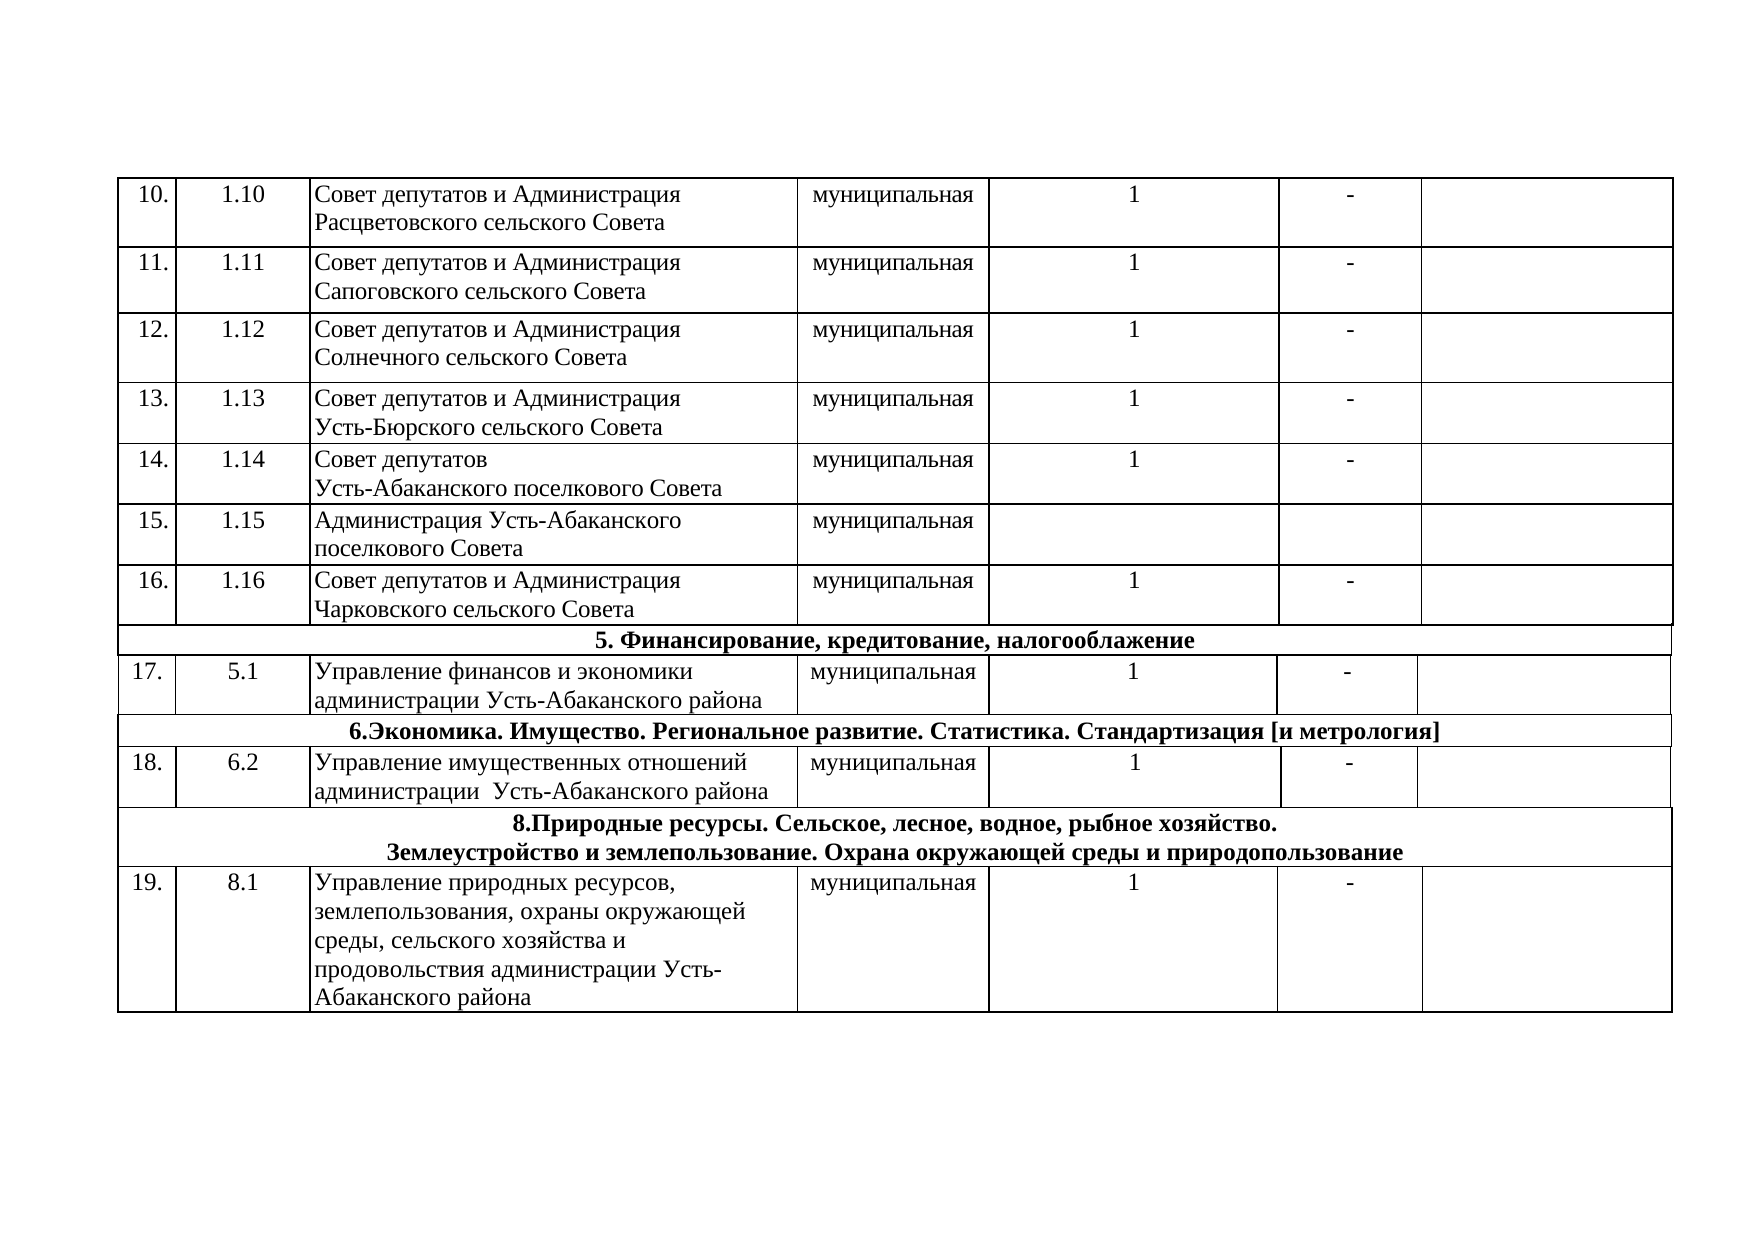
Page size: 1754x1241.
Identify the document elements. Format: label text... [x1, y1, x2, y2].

table_cell 10. [119, 179, 175, 246]
table_cell 8.1 [177, 867, 309, 1011]
table_cell [1422, 505, 1672, 564]
table_cell муниципальная [798, 444, 988, 503]
table_cell 1 [990, 444, 1278, 503]
table_cell 1 [990, 179, 1278, 246]
table_cell - [1280, 314, 1421, 382]
table_cell [990, 505, 1278, 564]
table_cell - [1280, 444, 1421, 503]
table_cell - [1282, 747, 1417, 807]
table_cell муниципальная [798, 656, 988, 713]
table_cell 1.14 [177, 444, 309, 503]
table_cell - [1280, 566, 1421, 624]
table_cell - [1280, 248, 1421, 312]
table_cell муниципальная [798, 505, 988, 564]
table_cell муниципальная [798, 867, 988, 1011]
table_cell 8.Природные ресурсы. Сельское, лесное, водное, рыбное хозяйство. Землеустройство и землепользование. Охрана окружающей среды и природопользование [119, 808, 1671, 866]
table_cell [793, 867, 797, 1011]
table_cell 1 [990, 566, 1278, 624]
table_cell муниципальная [798, 314, 988, 382]
table_cell Администрация Усть-Абаканского поселкового Совета [311, 505, 797, 564]
table_cell 1 [990, 314, 1278, 382]
table_cell Совет депутатов и Администрация Солнечного сельского Совета [311, 314, 797, 382]
table_cell 13. [119, 383, 175, 443]
table_cell - [1280, 179, 1421, 246]
table_cell [1422, 383, 1672, 443]
table_cell муниципальная [798, 248, 988, 312]
table_cell 11. [119, 248, 175, 312]
table_cell 1 [990, 747, 1280, 807]
table_cell 1 [990, 656, 1276, 713]
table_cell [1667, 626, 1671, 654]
table_cell Совет депутатов и Администрация Усть-Бюрского сельского Совета [311, 383, 797, 443]
table_cell - [1280, 383, 1421, 443]
table_cell 14. [119, 444, 175, 503]
table_cell 17. [119, 656, 175, 713]
table_cell Управление имущественных отношений администрации Усть-Абаканского района [311, 747, 797, 807]
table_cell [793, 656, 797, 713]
table_cell 6.2 [177, 747, 309, 807]
table_cell муниципальная [798, 747, 988, 807]
table_cell [1422, 444, 1672, 503]
table_cell муниципальная [798, 179, 988, 246]
table_cell 1.11 [177, 248, 309, 312]
table_cell 1.13 [177, 383, 309, 443]
table_cell 16. [119, 566, 175, 624]
table_cell [1422, 179, 1672, 246]
table_cell 1.16 [177, 566, 309, 624]
table_cell Совет депутатов и Администрация Расцветовского сельского Совета [311, 179, 797, 246]
table_cell [1422, 248, 1672, 312]
table_cell 12. [119, 314, 175, 382]
table_cell Совет депутатов и Администрация Сапоговского сельского Совета [311, 248, 797, 312]
table_cell 1 [990, 383, 1278, 443]
table_cell муниципальная [798, 383, 988, 443]
table_cell 1.10 [177, 179, 309, 246]
table_cell 18. [119, 747, 175, 807]
table_cell - [1278, 867, 1422, 1011]
table_cell 1.12 [177, 314, 309, 382]
table_cell 6.Экономика. Имущество. Региональное развитие. Статистика. Стандартизация [и метрология] [119, 715, 1671, 746]
table_cell [1418, 747, 1670, 807]
table_cell Совет депутатов Усть-Абаканского поселкового Совета [311, 444, 797, 503]
table_cell 1.15 [177, 505, 309, 564]
table_cell - [1278, 656, 1417, 713]
table_cell [1423, 867, 1671, 1011]
table_cell 19. [119, 867, 175, 1011]
table_cell [1422, 314, 1672, 382]
table_cell Совет депутатов и Администрация Чарковского сельского Совета [311, 566, 797, 624]
table_cell [1280, 505, 1421, 564]
table_cell муниципальная [798, 566, 988, 624]
table_cell 1 [990, 248, 1278, 312]
table_cell 15. [119, 505, 175, 564]
table_cell [1422, 566, 1672, 624]
table_cell 5.1 [176, 656, 309, 713]
table_cell [1418, 656, 1670, 713]
table_cell 1 [990, 867, 1277, 1011]
